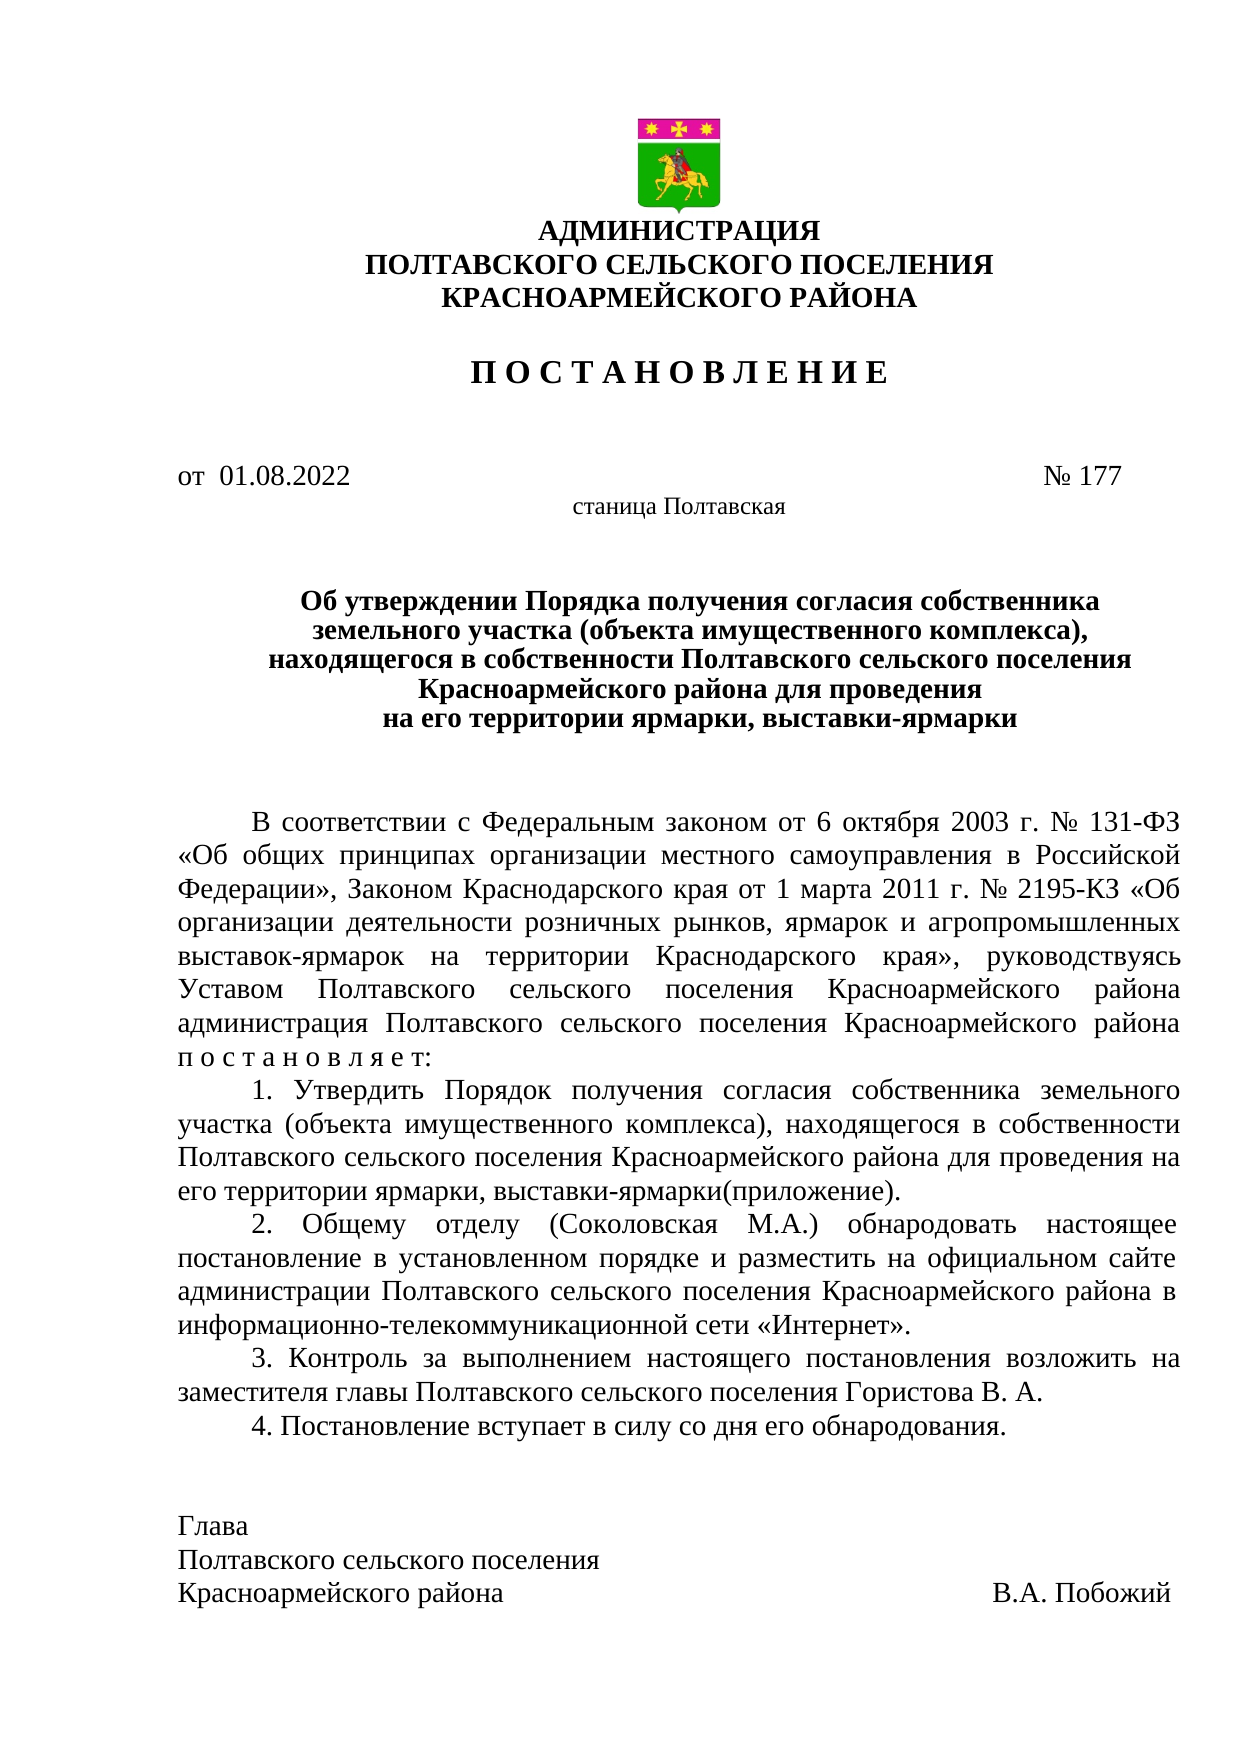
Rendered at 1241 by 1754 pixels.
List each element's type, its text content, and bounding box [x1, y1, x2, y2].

subtitle от 01.08.2022 № 177 [177, 458, 1181, 491]
title П О С Т А Н О В Л Е Н И Е [177, 352, 1181, 391]
text Полтавского сельского поселения [177, 1542, 1181, 1575]
text 1. Утвердить Порядок получения согласия собственника земельного участка (объекта имущественного комплекса), находящегося в собственности Полтавского сельского поселения Красноармейского района для проведения на его территории ярмарки, выставки-ярмарки(приложение). [177, 1072, 1181, 1206]
text на его территории ярмарки, выставки-ярмарки [219, 704, 1181, 733]
picture [637, 118, 721, 214]
text станица Полтавская [177, 491, 1181, 520]
text Об утверждении Порядка получения согласия собственника [219, 587, 1181, 616]
text КРАСНОАРМЕЙСКОГО РАЙОНА [177, 281, 1181, 314]
text Красноармейского района В.А. Побожий [177, 1575, 1181, 1609]
text 4. Постановление вступает в силу со дня его обнародования. [177, 1408, 1181, 1441]
text 2. Общему отделу (Соколовская М.А.) обнародовать настоящее постановление в установленном порядке и разместить на официальном сайте администрации Полтавского сельского поселения Красноармейского района в информационно-телекоммуникационной сети «Интернет». [177, 1206, 1177, 1341]
title ПОЛТАВСКОГО СЕЛЬСКОГО ПОСЕЛЕНИЯ [177, 247, 1181, 281]
title АДМИНИСТРАЦИЯ [177, 213, 1181, 247]
text земельного участка (объекта имущественного комплекса), находящегося в собственности Полтавского сельского поселения Красноармейского района для проведения [219, 616, 1181, 704]
text 3. Контроль за выполнением настоящего постановления возложить на заместителя главы Полтавского сельского поселения Гористова В. А. [177, 1341, 1181, 1408]
text В соответствии с Федеральным законом от 6 октября 2003 г. № 131-ФЗ «Об общих принципах организации местного самоуправления в Российской Федерации», Законом Краснодарского края от 1 марта 2011 г. № 2195-КЗ «Об организации деятельности розничных рынков, ярмарок и агропромышленных выставок-ярмарок на территории Краснодарского края», руководствуясь Уставом Полтавского сельского поселения Красноармейского района администрация Полтавского сельского поселения Красноармейского района п о с т а н о в л я е т: [177, 804, 1181, 1072]
text Глава [177, 1508, 1181, 1542]
